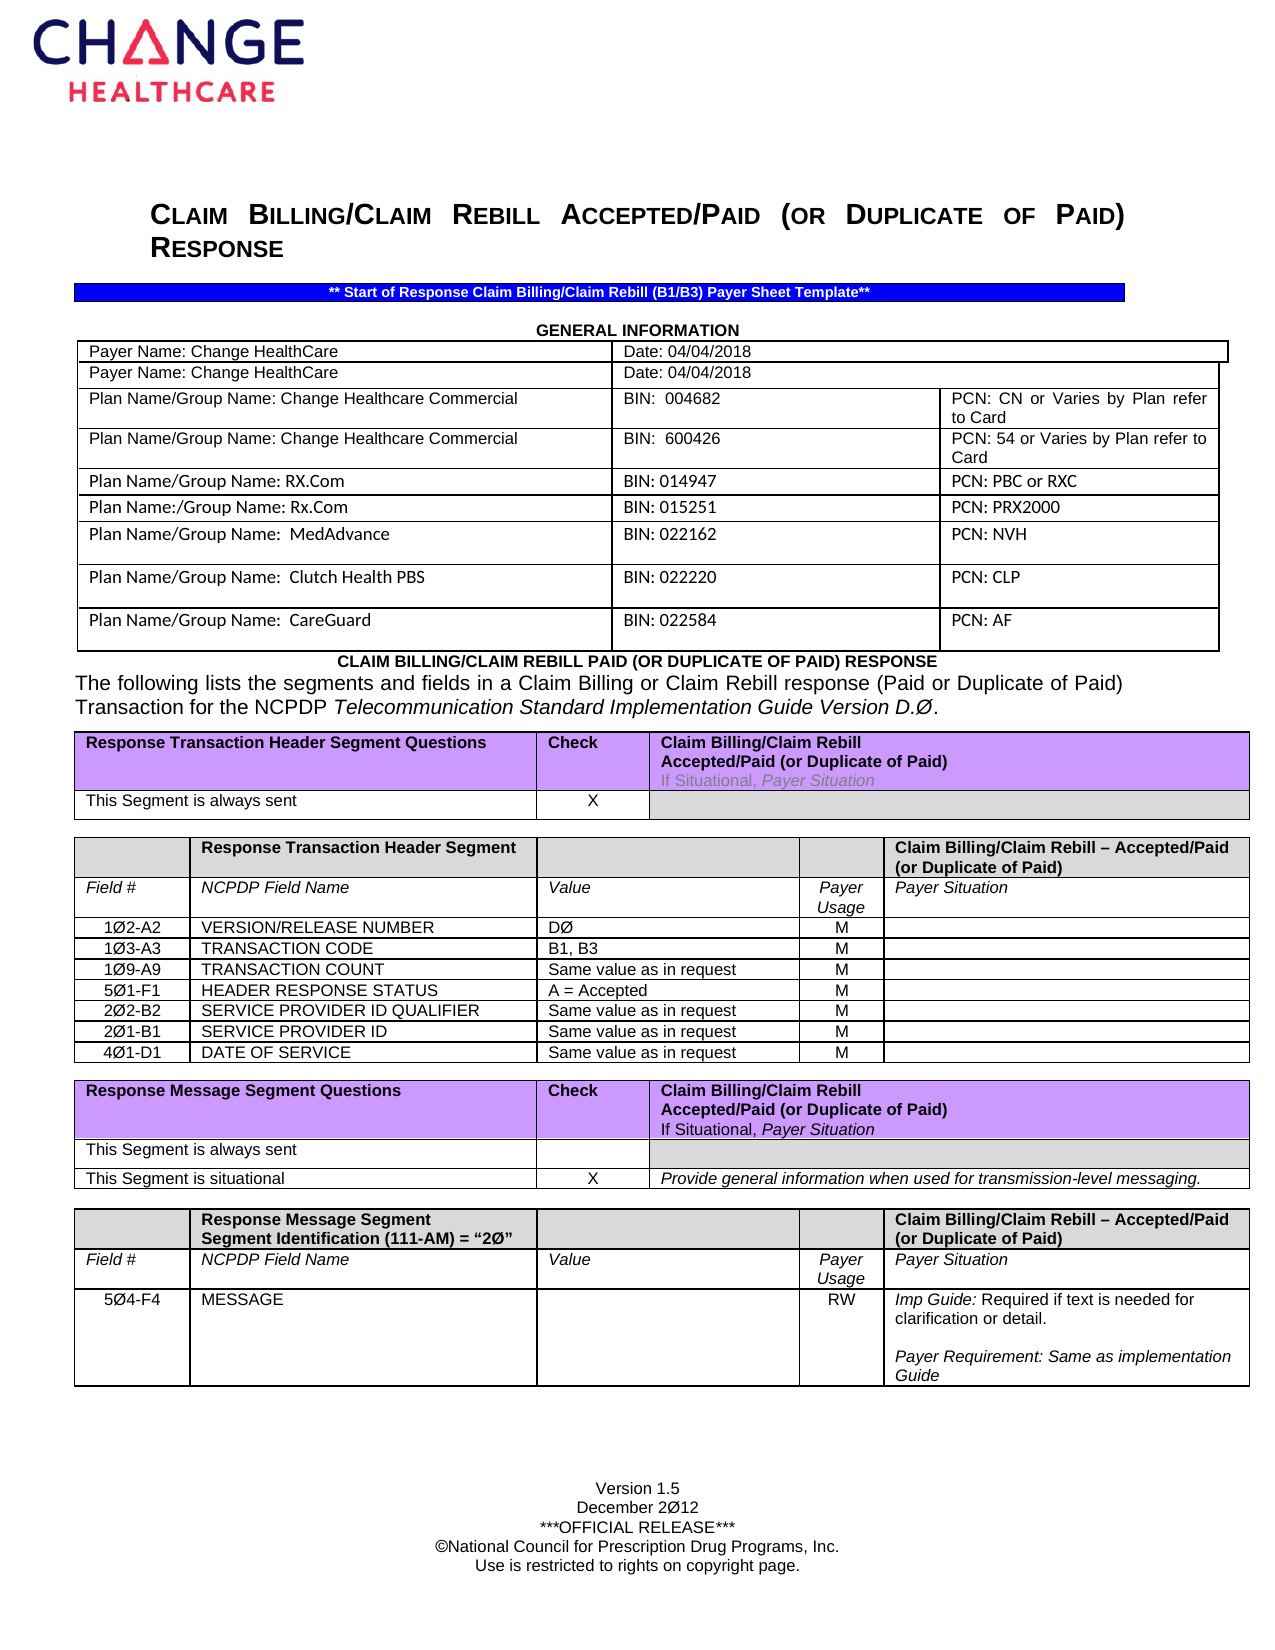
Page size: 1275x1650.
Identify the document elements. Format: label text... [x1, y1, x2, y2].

table_cell 5Ø1-F1 [75, 980, 189, 999]
table_cell 1Ø3-A3 [75, 939, 189, 958]
table_cell PCN: PBC or RXC [941, 469, 1218, 494]
table_cell RW [800, 1290, 883, 1385]
table_header [800, 838, 883, 877]
table_header Check [537, 733, 649, 790]
table_cell Payer Name: Change HealthCare [78, 362, 611, 388]
table_cell M [800, 939, 883, 958]
table_cell 1Ø9-A9 [75, 960, 189, 979]
table_cell PCN: PRX2000 [941, 496, 1218, 521]
text GENERAL INFORMATION [150, 321, 1125, 340]
table_cell Same value as in request [538, 960, 799, 979]
table_cell BIN: 022220 [613, 565, 939, 607]
table_header Response Transaction Header Segment [191, 838, 536, 877]
table_header [800, 1210, 883, 1248]
table_cell PCN: CN or Varies by Plan refer to Card [941, 389, 1218, 427]
table_cell Field # [75, 878, 189, 917]
table_cell 2Ø1-B1 [75, 1022, 189, 1041]
table_cell PCN: AF [941, 609, 1218, 650]
table_header Date: 04/04/2018 [613, 342, 1227, 361]
table_cell Date: 04/04/2018 [613, 363, 1218, 388]
table_cell Same value as in request [538, 1022, 799, 1041]
table_cell Plan Name/Group Name: MedAdvance [78, 522, 611, 564]
table_cell Plan Name/Group Name: RX.Com [78, 469, 611, 494]
table_cell Same value as in request [538, 1043, 799, 1062]
table_cell BIN: 022584 [613, 609, 939, 650]
table_cell M [800, 1043, 883, 1062]
table_header Claim Billing/Claim Rebill – Accepted/Paid (or Duplicate of Paid) [885, 838, 1249, 877]
table_header [538, 1210, 799, 1248]
table_header [75, 1210, 189, 1248]
table_cell Field # [75, 1250, 189, 1288]
table_cell Plan Name/Group Name: CareGuard [78, 608, 611, 650]
table_cell Plan Name:/Group Name: Rx.Com [78, 495, 611, 521]
table_header Payer Name: Change HealthCare [78, 342, 611, 361]
table_cell [885, 1001, 1249, 1020]
table_header Claim Billing/Claim Rebill – Accepted/Paid (or Duplicate of Paid) [885, 1210, 1249, 1248]
table_cell PCN: CLP [941, 565, 1218, 607]
table_cell M [800, 1022, 883, 1041]
table_cell [885, 980, 1249, 999]
table_cell B1, B3 [538, 939, 799, 958]
table_cell BIN: 014947 [613, 469, 939, 494]
table_cell NCPDP Field Name [191, 878, 536, 917]
table_cell A = Accepted [538, 980, 799, 999]
table_cell Plan Name/Group Name: Change Healthcare Commercial [78, 389, 611, 427]
table_cell DØ [538, 918, 799, 937]
table_cell Plan Name/Group Name: Clutch Health PBS [78, 565, 611, 607]
table_header [75, 838, 189, 877]
table_cell 5Ø4-F4 [75, 1290, 189, 1385]
table_cell This Segment is situational [75, 1169, 536, 1188]
table_cell Transaction Count [191, 960, 536, 979]
table_cell Payer Situation [885, 1250, 1249, 1288]
table_cell PCN: 54 or Varies by Plan refer to Card [941, 429, 1218, 467]
table_cell Header Response Status [191, 980, 536, 999]
table_cell Same value as in request [538, 1001, 799, 1020]
table_cell BIN: 600426 [613, 429, 939, 467]
table_cell [885, 939, 1249, 958]
table_cell Imp Guide: Required if text is needed for clarification or detail. Payer Requirement: Same as implementation Guide [885, 1290, 1249, 1385]
table_cell BIN: 022162 [613, 522, 939, 564]
table_cell 4Ø1-D1 [75, 1043, 189, 1062]
table_cell BIN: 015251 [613, 496, 939, 521]
table_cell X [537, 1169, 649, 1188]
table_cell M [800, 980, 883, 999]
picture [33, 19, 304, 102]
table_cell Payer Situation [885, 878, 1249, 917]
table_cell 2Ø2-B2 [75, 1001, 189, 1020]
text The following lists the segments and fields in a Claim Billing or Claim Rebill response (Paid or Duplicate of Paid) Transaction for the NCPDP Telecommunication Standard Implementation Guide Version D.Ø. [75, 671, 1125, 719]
table_cell Date of Service [191, 1043, 536, 1062]
table_cell Service Provider ID Qualifier [191, 1001, 536, 1020]
table_cell This Segment is always sent [75, 791, 536, 819]
table_header [538, 838, 799, 877]
table_header Response Message Segment Segment Identification (111-AM) = “2Ø” [191, 1210, 536, 1248]
table_header Claim Billing/Claim Rebill Accepted/Paid (or Duplicate of Paid) If Situational, Payer Situation [650, 1081, 1249, 1138]
table_cell Value [538, 878, 799, 917]
table_cell Provide general information when used for transmission-level messaging. [650, 1169, 1249, 1188]
table_cell X [537, 791, 649, 819]
table_cell PCN: NVH [941, 522, 1218, 564]
table_cell Plan Name/Group Name: Change Healthcare Commercial [78, 429, 611, 467]
table_cell Payer Usage [800, 878, 883, 917]
table_cell Payer Usage [800, 1250, 883, 1288]
table_header Claim Billing/Claim Rebill Accepted/Paid (or Duplicate of Paid) If Situational, Payer Situation [650, 733, 1249, 790]
table_cell [538, 1290, 799, 1385]
table_cell Service Provider ID [191, 1022, 536, 1041]
table_cell NCPDP Field Name [191, 1250, 536, 1288]
text Claim Billing/Claim Rebill Accepted/Paid (or Duplicate of Paid) Response [150, 197, 1125, 264]
text Claim Billing/Claim Rebill PAID (or Duplicate of PAID) Response [150, 652, 1125, 671]
table_cell This Segment is always sent [75, 1140, 536, 1168]
table_header Response Message Segment Questions [75, 1081, 536, 1138]
table_cell Version/Release Number [191, 918, 536, 937]
table_header Check [537, 1081, 649, 1138]
table_cell 1Ø2-A2 [75, 918, 189, 937]
table_cell Transaction Code [191, 939, 536, 958]
table_cell [650, 791, 1249, 819]
table_cell [885, 918, 1249, 937]
table_cell [885, 1022, 1249, 1041]
table_cell [537, 1140, 649, 1168]
table_cell M [800, 960, 883, 979]
table_header ** Start of Response Claim Billing/Claim Rebill (B1/B3) Payer Sheet Template** [75, 284, 1124, 301]
table_cell Message [191, 1290, 536, 1385]
table_cell BIN: 004682 [613, 389, 939, 427]
table_cell [885, 1043, 1249, 1062]
table_cell [885, 960, 1249, 979]
table_cell M [800, 918, 883, 937]
table_cell [650, 1140, 1249, 1168]
table_cell Value [538, 1250, 799, 1288]
table_cell M [800, 1001, 883, 1020]
table_header Response Transaction Header Segment Questions [75, 733, 536, 790]
